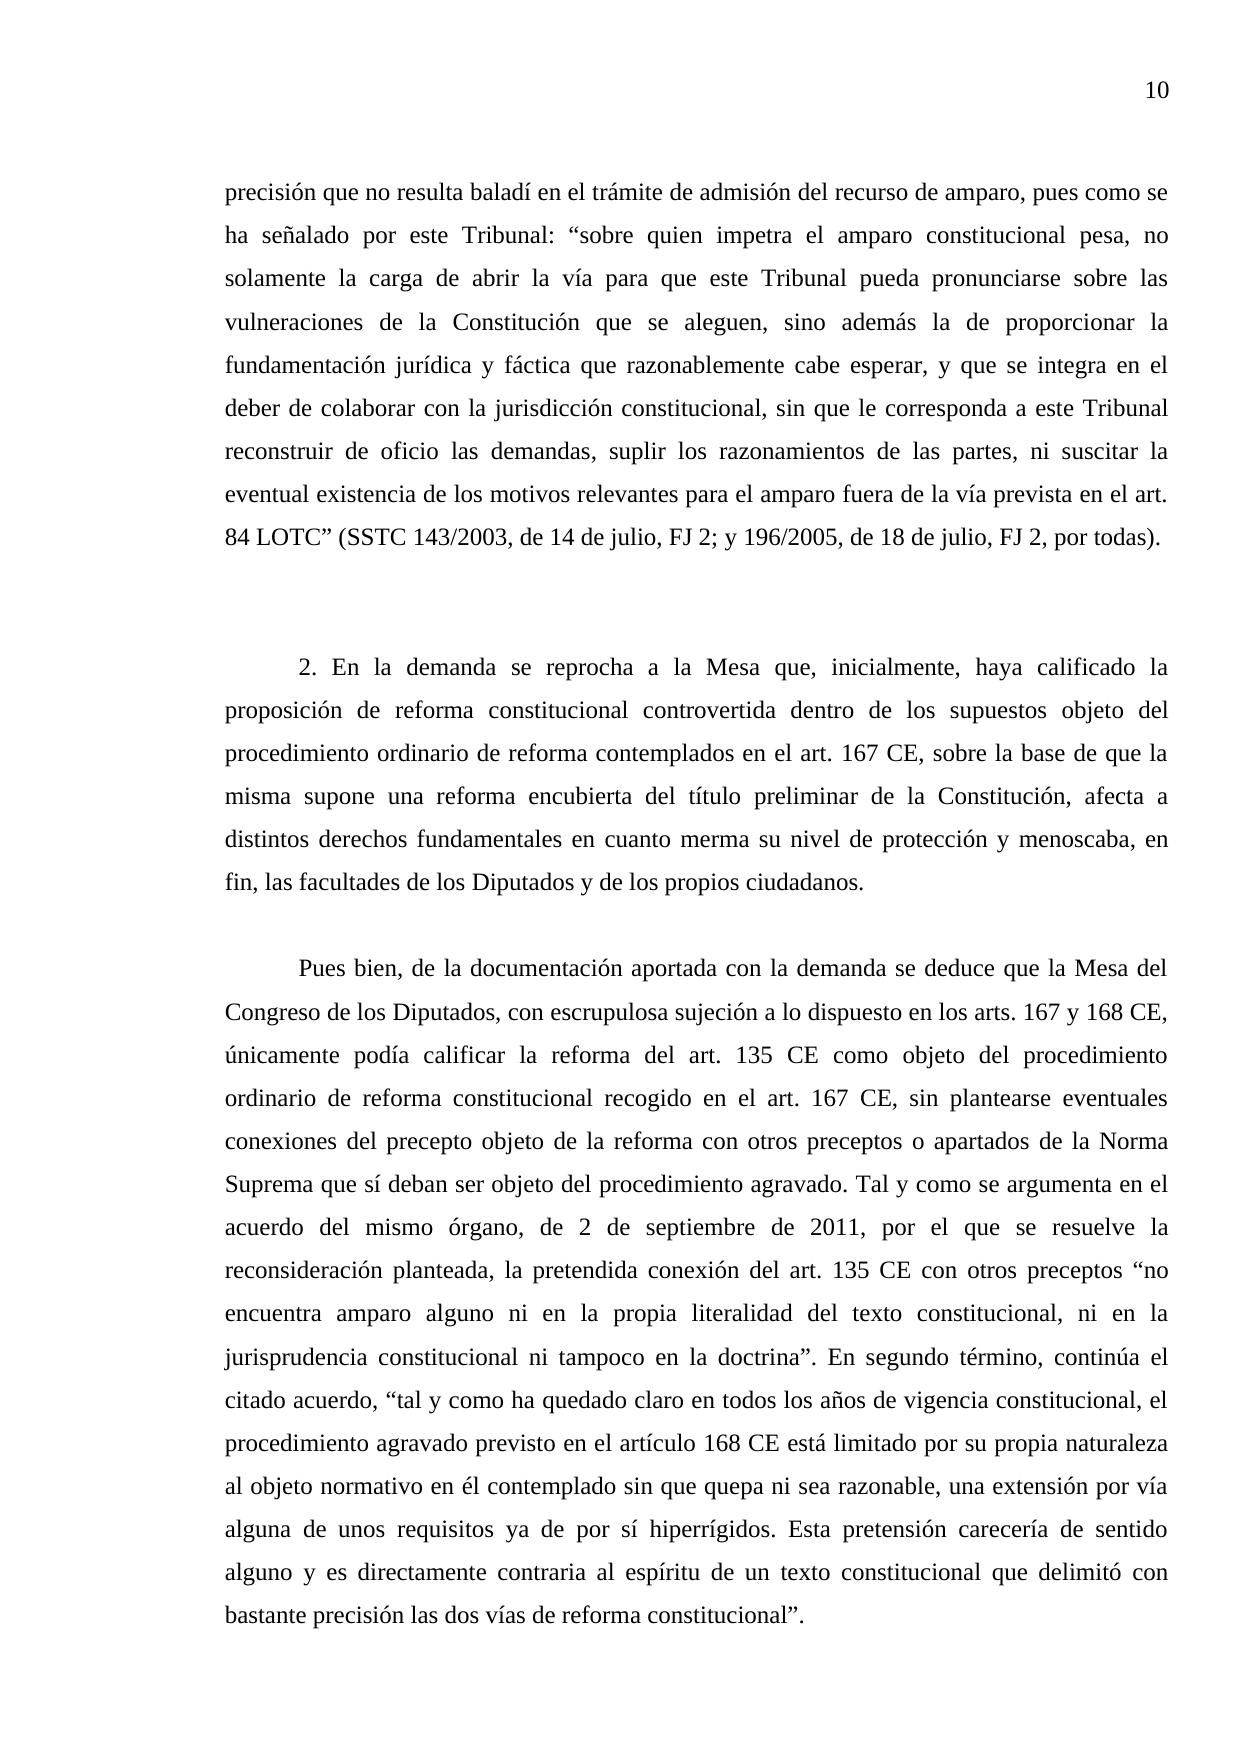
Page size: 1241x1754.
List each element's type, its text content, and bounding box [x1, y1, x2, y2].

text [224, 177, 1169, 551]
text 2. En la demanda se reprocha a la Mesa que, inicialmente, haya calificado la proposición de reforma constitucional controvertida dentro de los supuestos objeto del procedimiento ordinario de reforma contemplados en el art. 167 CE, sobre la base de que la misma supone una reforma encubierta del título preliminar de la Constitución, afecta a distintos derechos fundamentales en cuanto merma su nivel de protección y menoscaba, en fin, las facultades de los Diputados y de los propios ciudadanos. [224, 652, 1169, 896]
text Pues bien, de la documentación aportada con la demanda se deduce que la Mesa del Congreso de los Diputados, con escrupulosa sujeción a lo dispuesto en los arts. 167 y 168 CE, únicamente podía calificar la reforma del art. 135 CE como objeto del procedimiento ordinario de reforma constitucional recogido en el art. 167 CE, sin plantearse eventuales conexiones del precepto objeto de la reforma con otros preceptos o apartados de la Norma Suprema que sí deban ser objeto del procedimiento agravado. Tal y como se argumenta en el acuerdo del mismo órgano, de 2 de septiembre de 2011, por el que se resuelve la reconsideración planteada, la pretendida conexión del art. 135 CE con otros preceptos “no encuentra amparo alguno ni en la propia literalidad del texto constitucional, ni en la jurisprudencia constitucional ni tampoco en la doctrina”. En segundo término, continúa el citado acuerdo, “tal y como ha quedado claro en todos los años de vigencia constitucional, el procedimiento agravado previsto en el artículo 168 CE está limitado por su propia naturaleza al objeto normativo en él contemplado sin que quepa ni sea razonable, una extensión por vía alguna de unos requisitos ya de por sí hiperrígidos. Esta pretensión carecería de sentido alguno y es directamente contraria al espíritu de un texto constitucional que delimitó con bastante precisión las dos vías de reforma constitucional”. [224, 953, 1169, 1629]
